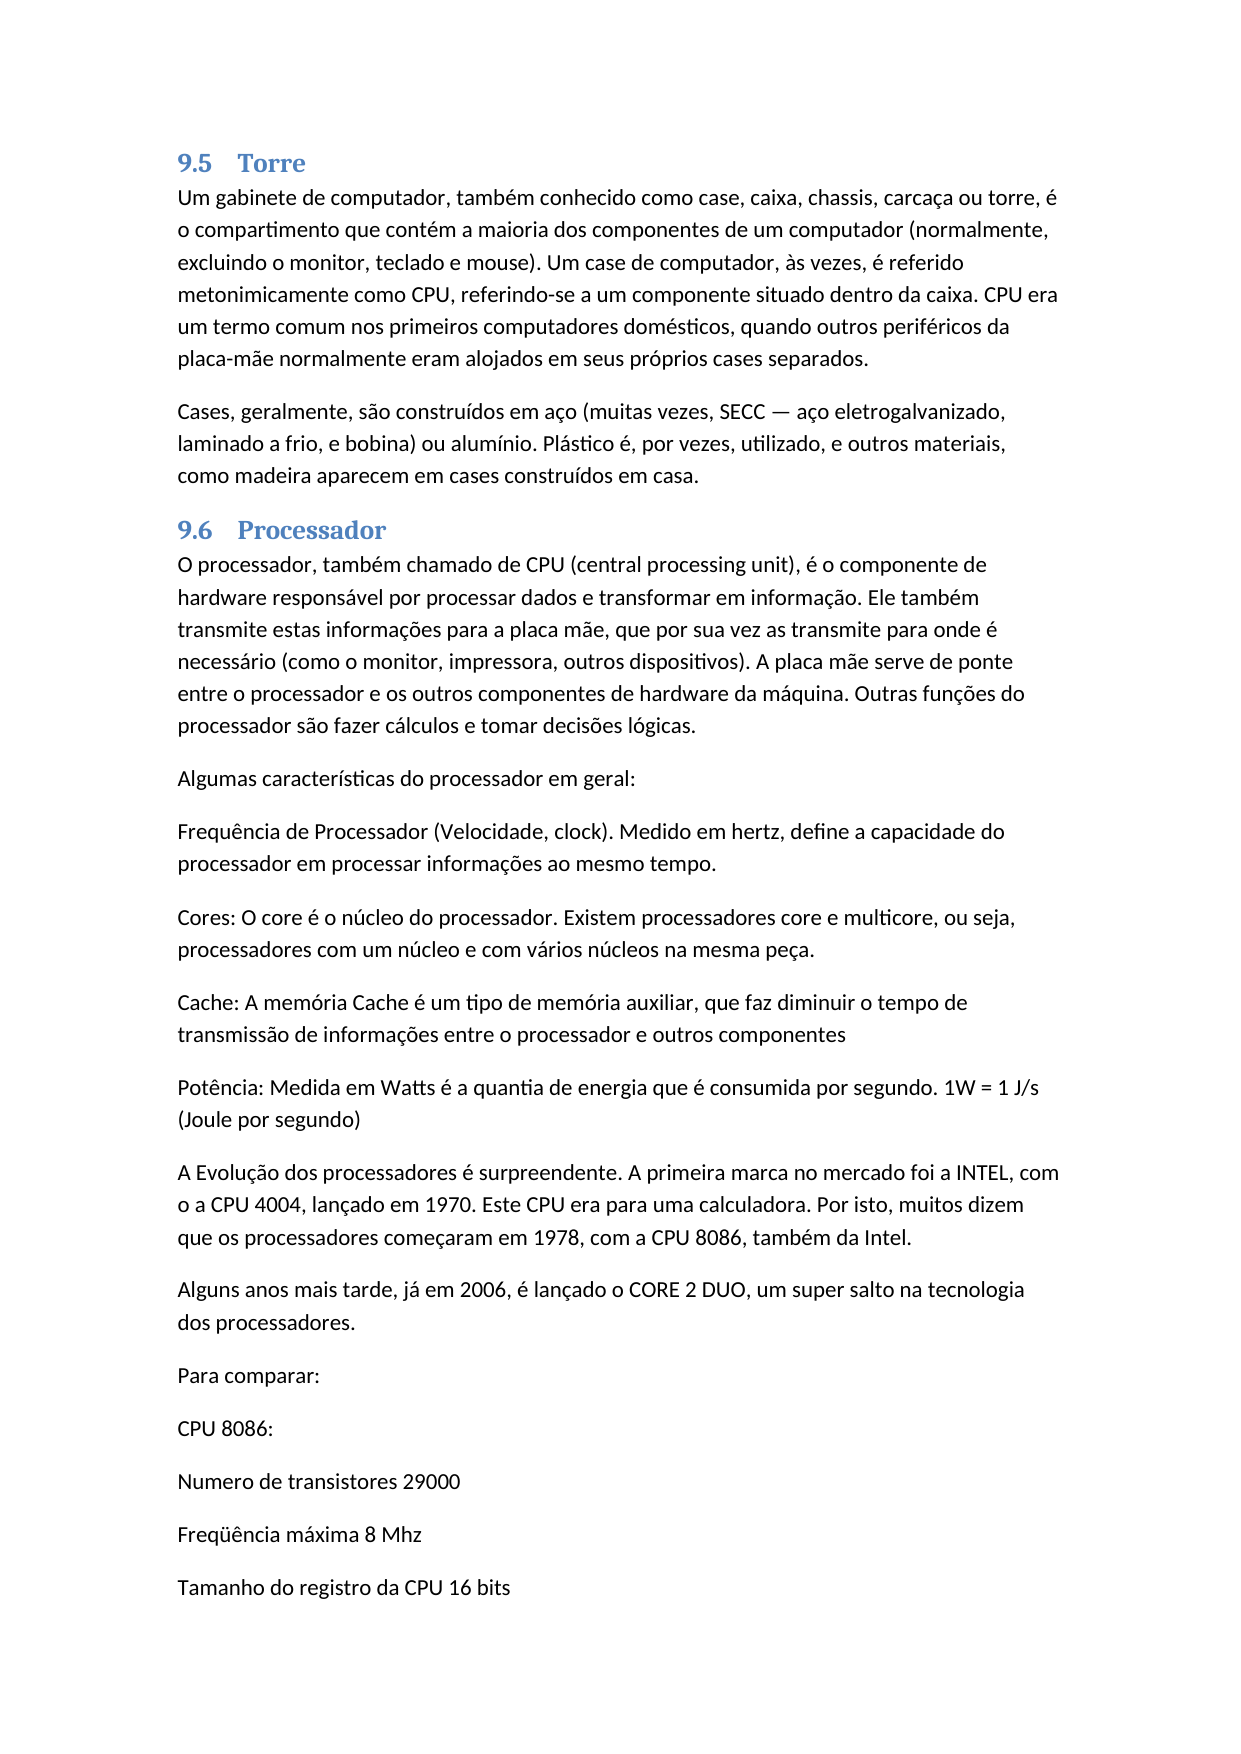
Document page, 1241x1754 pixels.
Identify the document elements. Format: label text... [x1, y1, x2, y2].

text A Evolução dos processadores é surpreendente. A primeira marca no mercado foi a INTEL, com o a CPU 4004, lançado em 1970. Este CPU era para uma calculadora. Por isto, muitos dizem que os processadores começaram em 1978, com a CPU 8086, também da Intel. [177, 1158, 1063, 1251]
subtitle Processador [177, 515, 1063, 546]
text Cores: O core é o núcleo do processador. Existem processadores core e multicore, ou seja, processadores com um núcleo e com vários núcleos na mesma peça. [177, 903, 1063, 963]
text Algumas características do processador em geral: [177, 764, 1063, 792]
text Um gabinete de computador, também conhecido como case, caixa, chassis, carcaça ou torre, é o compartimento que contém a maioria dos componentes de um computador (normalmente, excluindo o monitor, teclado e mouse). Um case de computador, às vezes, é referido metonimicamente como CPU, referindo-se a um componente situado dentro da caixa. CPU era um termo comum nos primeiros computadores domésticos, quando outros periféricos da placa-mãe normalmente eram alojados em seus próprios cases separados. [177, 183, 1063, 372]
text CPU 8086: [177, 1414, 1063, 1442]
text Cache: A memória Cache é um tipo de memória auxiliar, que faz diminuir o tempo de transmissão de informações entre o processador e outros componentes [177, 988, 1063, 1048]
subtitle Torre [177, 148, 1063, 179]
text Frequência de Processador (Velocidade, clock). Medido em hertz, define a capacidade do processador em processar informações ao mesmo tempo. [177, 817, 1063, 878]
text Freqüência máxima 8 Mhz [177, 1520, 1063, 1548]
text Alguns anos mais tarde, já em 2006, é lançado o CORE 2 DUO, um super salto na tecnologia dos processadores. [177, 1276, 1063, 1336]
text O processador, também chamado de CPU (central processing unit), é o componente de hardware responsável por processar dados e transformar em informação. Ele também transmite estas informações para a placa mãe, que por sua vez as transmite para onde é necessário (como o monitor, impressora, outros dispositivos). A placa mãe serve de ponte entre o processador e os outros componentes de hardware da máquina. Outras funções do processador são fazer cálculos e tomar decisões lógicas. [177, 550, 1063, 739]
text Numero de transistores 29000 [177, 1467, 1063, 1495]
text Cases, geralmente, são construídos em aço (muitas vezes, SECC — aço eletrogalvanizado, laminado a frio, e bobina) ou alumínio. Plástico é, por vezes, utilizado, e outros materiais, como madeira aparecem em cases construídos em casa. [177, 397, 1063, 490]
text Para comparar: [177, 1361, 1063, 1389]
text Potência: Medida em Watts é a quantia de energia que é consumida por segundo. 1W = 1 J/s (Joule por segundo) [177, 1073, 1063, 1133]
text Tamanho do registro da CPU 16 bits [177, 1573, 1063, 1601]
